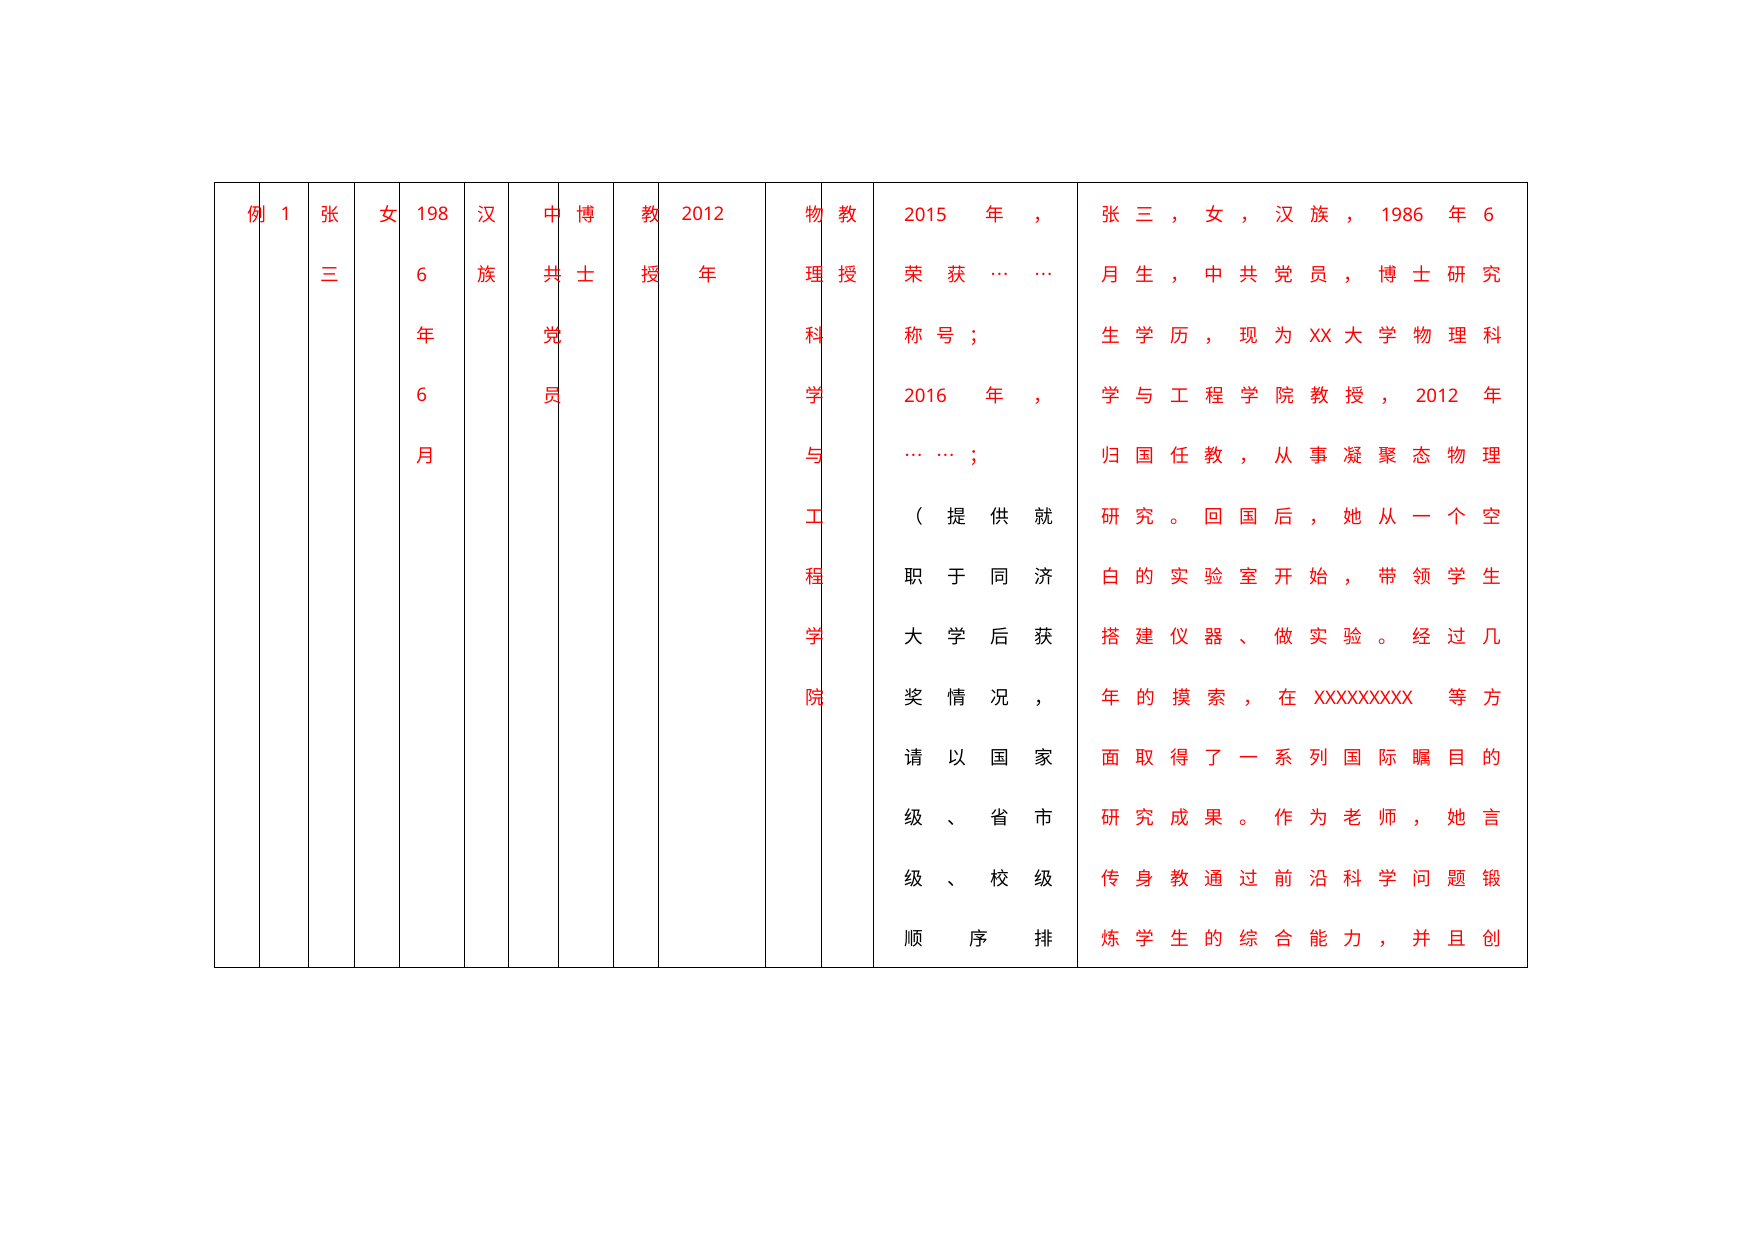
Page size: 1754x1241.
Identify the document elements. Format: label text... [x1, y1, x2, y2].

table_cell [1078, 183, 1527, 967]
table_cell 例 [215, 183, 259, 967]
table_cell 女 [355, 183, 399, 967]
table_cell 汉族 [465, 183, 508, 967]
table_cell 教授 [822, 183, 873, 967]
table_cell 1 [260, 183, 308, 967]
table_cell 博士 [559, 183, 613, 967]
table_cell 中共党员 [509, 183, 558, 967]
table_cell 物理科学与工程学院 [766, 183, 821, 967]
table_cell 2012年 [659, 183, 765, 967]
table_cell 1986年6月 [400, 183, 464, 967]
table_cell 教授 [614, 183, 658, 967]
table_cell 张三 [309, 183, 354, 967]
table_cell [874, 183, 1077, 967]
